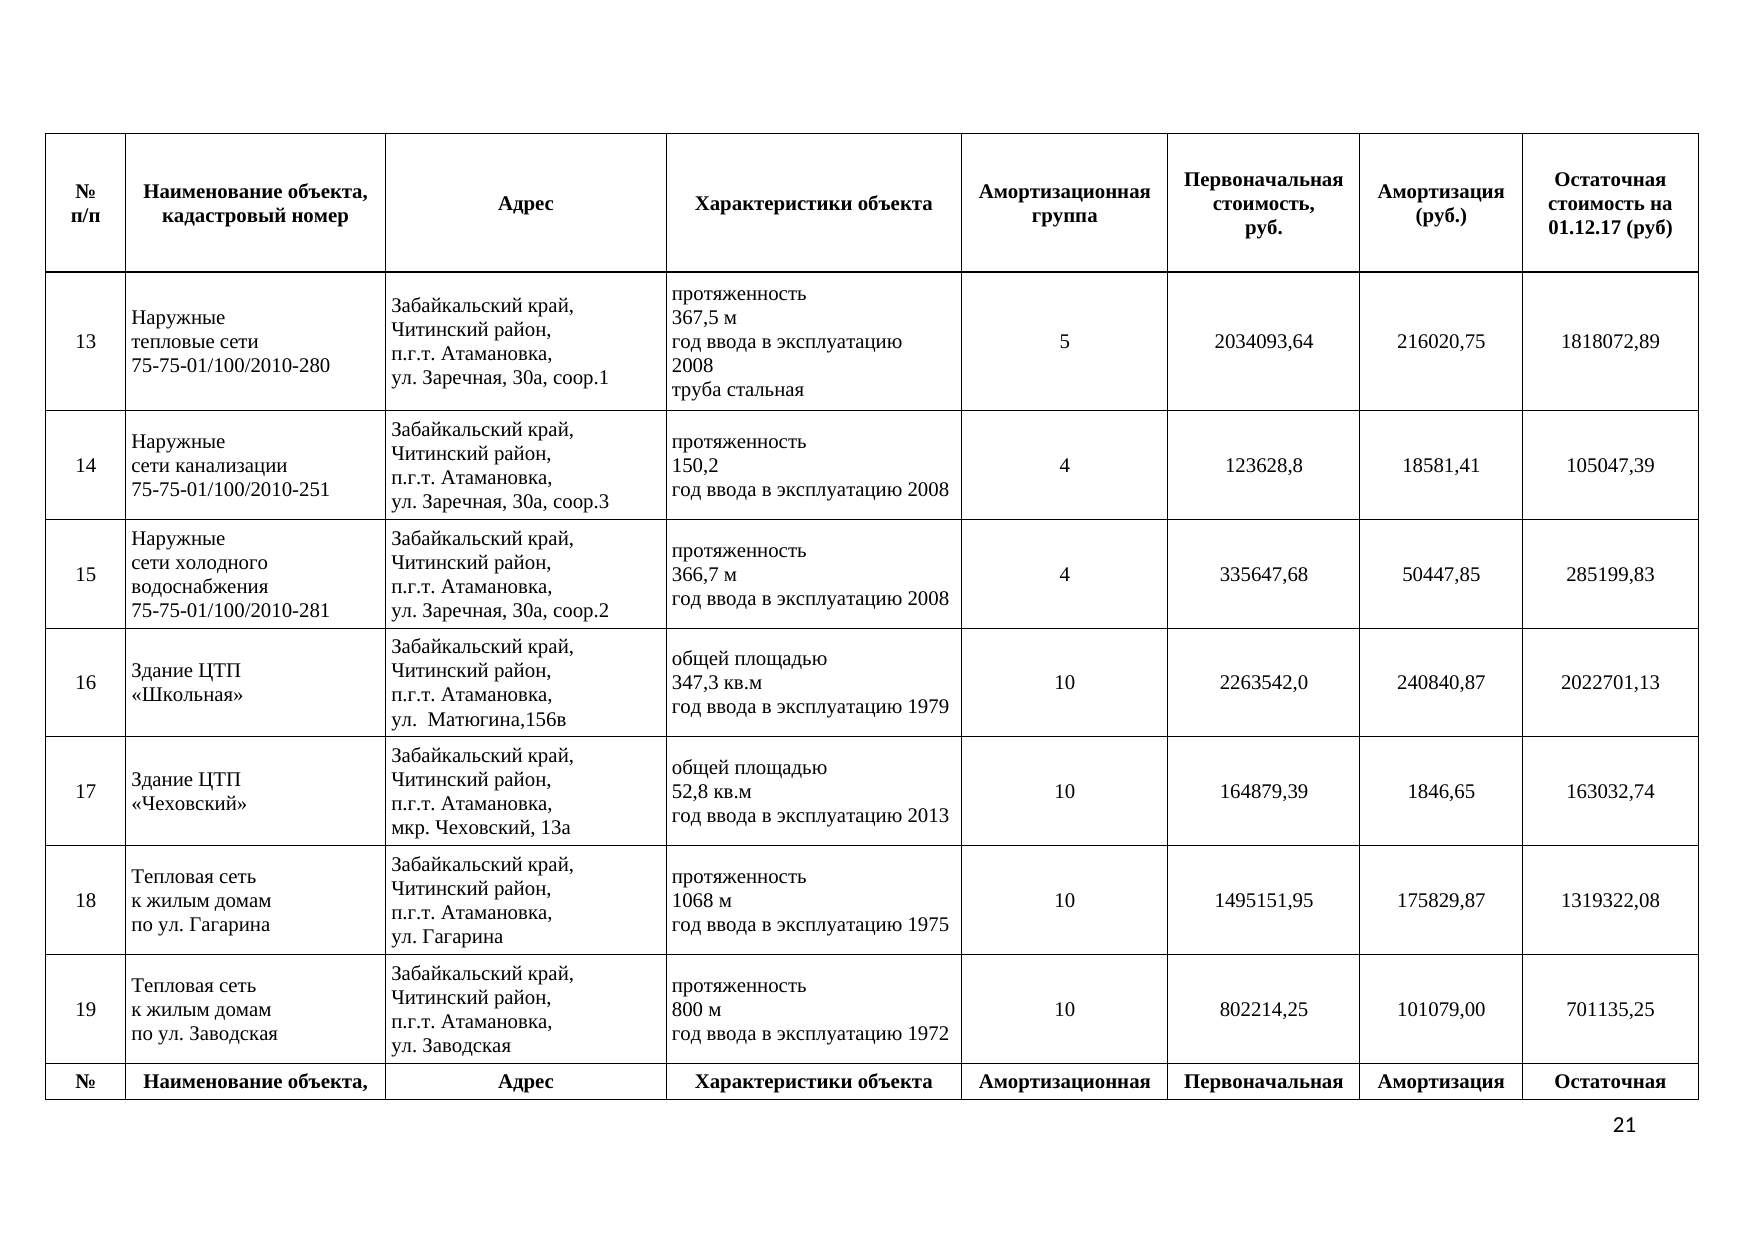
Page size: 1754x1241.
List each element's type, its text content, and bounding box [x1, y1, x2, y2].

table_cell 18 [46, 846, 125, 954]
table_cell 216020,75 [1360, 273, 1522, 410]
table_cell 285199,83 [1523, 520, 1698, 627]
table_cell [1168, 1064, 1359, 1099]
table_cell общей площадью 52,8 кв.м год ввода в эксплуатацию 2013 [667, 737, 961, 845]
table_cell 240840,87 [1360, 629, 1522, 736]
table_cell 2034093,64 [1168, 273, 1359, 410]
table_cell Забайкальский край, Читинский район, п.г.т. Атамановка, ул. Матюгина,156в [386, 629, 666, 736]
table_cell 14 [46, 411, 125, 519]
table_cell № п/п [46, 134, 125, 271]
table_cell Характеристики объекта [667, 134, 961, 271]
table_cell 19 [46, 955, 125, 1062]
table_cell протяженность 366,7 м год ввода в эксплуатацию 2008 [667, 520, 961, 627]
table_cell Амортизация (руб.) [1360, 1064, 1522, 1099]
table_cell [962, 1064, 1167, 1099]
table_cell протяженность 1068 м год ввода в эксплуатацию 1975 [667, 846, 961, 954]
table_cell Наружные сети канализации 75-75-01/100/2010-251 [126, 411, 385, 519]
table_cell Забайкальский край, Читинский район, п.г.т. Атамановка, ул. Гагарина [386, 846, 666, 954]
table_cell 16 [46, 629, 125, 736]
table_cell Адрес [386, 1064, 666, 1099]
table_cell 101079,00 [1360, 955, 1522, 1062]
table_cell Забайкальский край, Читинский район, п.г.т. Атамановка, ул. Заречная, 30а, соор.2 [386, 520, 666, 627]
table_cell 17 [46, 737, 125, 845]
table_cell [126, 1064, 385, 1099]
table_cell 335647,68 [1168, 520, 1359, 627]
table_cell Тепловая сеть к жилым домам по ул. Гагарина [126, 846, 385, 954]
table_cell Наружные сети холодного водоснабжения 75-75-01/100/2010-281 [126, 520, 385, 627]
table_cell 802214,25 [1168, 955, 1359, 1062]
table_cell протяженность 800 м год ввода в эксплуатацию 1972 [667, 955, 961, 1062]
table_cell 701135,25 [1523, 955, 1698, 1062]
table_cell 1495151,95 [1168, 846, 1359, 954]
table_cell 163032,74 [1523, 737, 1698, 845]
table_cell Наименование объекта, кадастровый номер [126, 134, 385, 271]
table_cell Забайкальский край, Читинский район, п.г.т. Атамановка, ул. Заречная, 30а, соор.3 [386, 411, 666, 519]
table_cell 5 [962, 273, 1167, 410]
table_cell 175829,87 [1360, 846, 1522, 954]
table_cell 164879,39 [1168, 737, 1359, 845]
table_cell Наружные тепловые сети 75-75-01/100/2010-280 [126, 273, 385, 410]
table_cell 105047,39 [1523, 411, 1698, 519]
table_cell 13 [46, 273, 125, 410]
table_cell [667, 1064, 961, 1099]
table_cell Амортизационная группа [962, 134, 1167, 271]
table_cell Остаточная стоимость на 01.12.17 (руб) [1523, 134, 1698, 271]
table_cell 1818072,89 [1523, 273, 1698, 410]
table_cell Здание ЦТП «Чеховский» [126, 737, 385, 845]
table_cell Забайкальский край, Читинский район, п.г.т. Атамановка, ул. Заречная, 30а, соор.1 [386, 273, 666, 410]
table_cell Амортизация (руб.) [1360, 134, 1522, 271]
table_cell Здание ЦТП «Школьная» [126, 629, 385, 736]
table_cell 2263542,0 [1168, 629, 1359, 736]
table_cell 10 [962, 955, 1167, 1062]
table_cell 4 [962, 520, 1167, 627]
table_cell 10 [962, 846, 1167, 954]
table_cell Первоначальная стоимость, руб. [1168, 134, 1359, 271]
table_cell 1319322,08 [1523, 846, 1698, 954]
table_cell Тепловая сеть к жилым домам по ул. Заводская [126, 955, 385, 1062]
table_cell № п/п [46, 1064, 125, 1099]
table_cell 50447,85 [1360, 520, 1522, 627]
table_cell 123628,8 [1168, 411, 1359, 519]
table_cell общей площадью 347,3 кв.м год ввода в эксплуатацию 1979 [667, 629, 961, 736]
table_cell 2022701,13 [1523, 629, 1698, 736]
table_cell 10 [962, 629, 1167, 736]
table_cell 18581,41 [1360, 411, 1522, 519]
table_cell 4 [962, 411, 1167, 519]
table_cell протяженность 367,5 м год ввода в эксплуатацию 2008 труба стальная [667, 273, 961, 410]
table_cell 15 [46, 520, 125, 627]
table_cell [1523, 1064, 1698, 1099]
table_cell Забайкальский край, Читинский район, п.г.т. Атамановка, ул. Заводская [386, 955, 666, 1062]
table_cell 1846,65 [1360, 737, 1522, 845]
table_cell 10 [962, 737, 1167, 845]
table_cell протяженность 150,2 год ввода в эксплуатацию 2008 [667, 411, 961, 519]
table_cell Забайкальский край, Читинский район, п.г.т. Атамановка, мкр. Чеховский, 13а [386, 737, 666, 845]
table_cell Адрес [386, 134, 666, 271]
